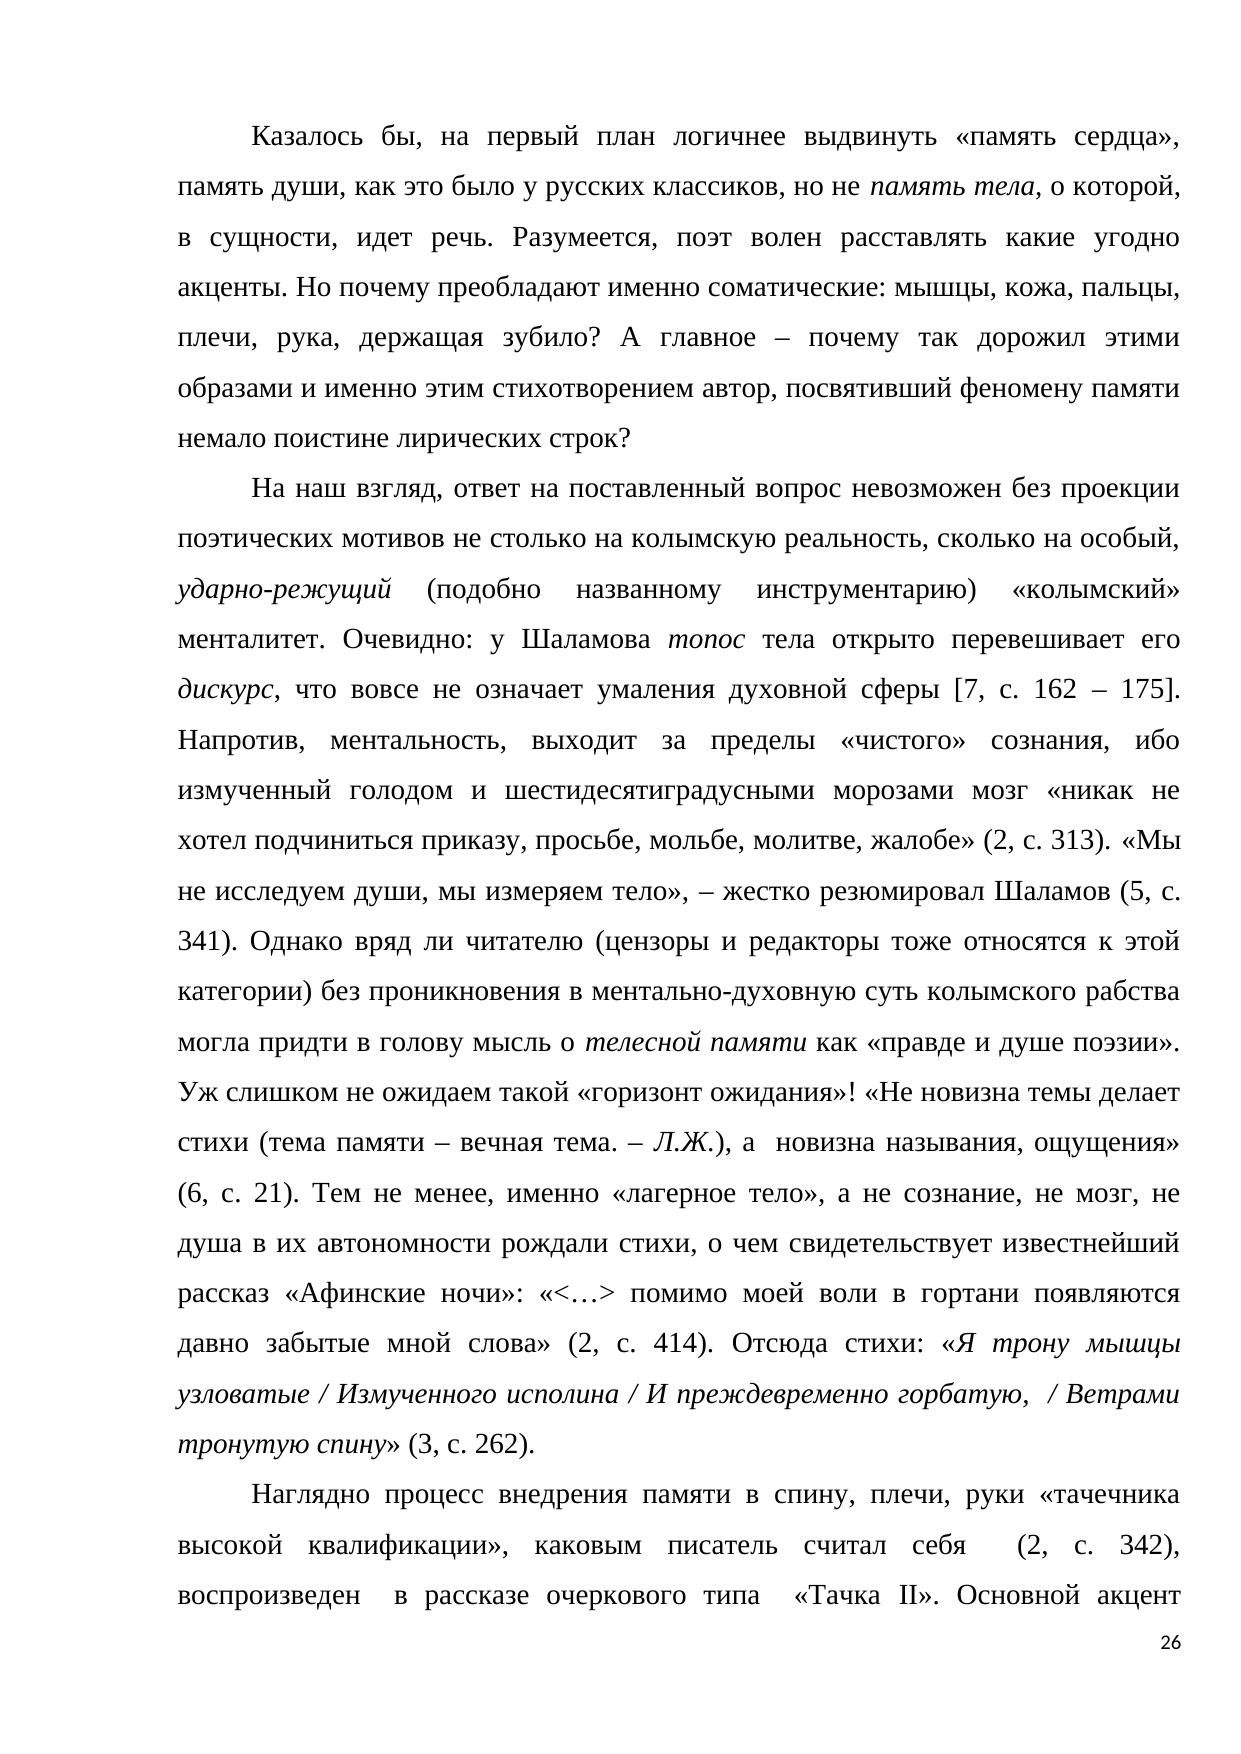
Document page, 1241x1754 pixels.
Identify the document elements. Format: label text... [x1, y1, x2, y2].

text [177, 1477, 1181, 1611]
text На наш взгляд, ответ на поставленный вопрос невозможен без проекции поэтических мотивов не столько на колымскую реальность, сколько на особый, ударно-режущий (подобно названному инструментарию) «колымский» менталитет. Очевидно: у Шаламова топос тела открыто перевешивает его дискурс, что вовсе не означает умаления духовной сферы [7, с. 162 – 175]. Напротив, ментальность, выходит за пределы «чистого» сознания, ибо измученный голодом и шестидесятиградусными морозами мозг «никак не хотел подчиниться приказу, просьбе, мольбе, молитве, жалобе» (2, с. 313). «Мы не исследуем души, мы измеряем тело», – жестко резюмировал Шаламов (5, с. 341). Однако вряд ли читателю (цензоры и редакторы тоже относятся к этой категории) без проникновения в ментально-духовную суть колымского рабства могла придти в голову мысль о телесной памяти как «правде и душе поэзии». Уж слишком не ожидаем такой «горизонт ожидания»! «Не новизна темы делает стихи (тема памяти – вечная тема. – Л.Ж.), а новизна называния, ощущения» (6, с. 21). Тем не менее, именно «лагерное тело», а не сознание, не мозг, не душа в их автономности рождали стихи, о чем свидетельствует известнейший рассказ «Афинские ночи»: «<…> помимо моей воли в гортани появляются давно забытые мной слова» (2, с. 414). Отсюда стихи: «Я трону мышцы узловатые / Измученного исполина / И преждевременно горбатую, / Ветрами тронутую спину» (3, с. 262). [177, 470, 1181, 1460]
text Казалось бы, на первый план логичнее выдвинуть «память сердца», память души, как это было у русских классиков, но не память тела, о которой, в сущности, идет речь. Разумеется, поэт волен расставлять какие угодно акценты. Но почему преобладают именно соматические: мышцы, кожа, пальцы, плечи, рука, держащая зубило? А главное – почему так дорожил этими образами и именно этим стихотворением автор, посвятивший феномену памяти немало поистине лирических строк? [177, 118, 1181, 453]
